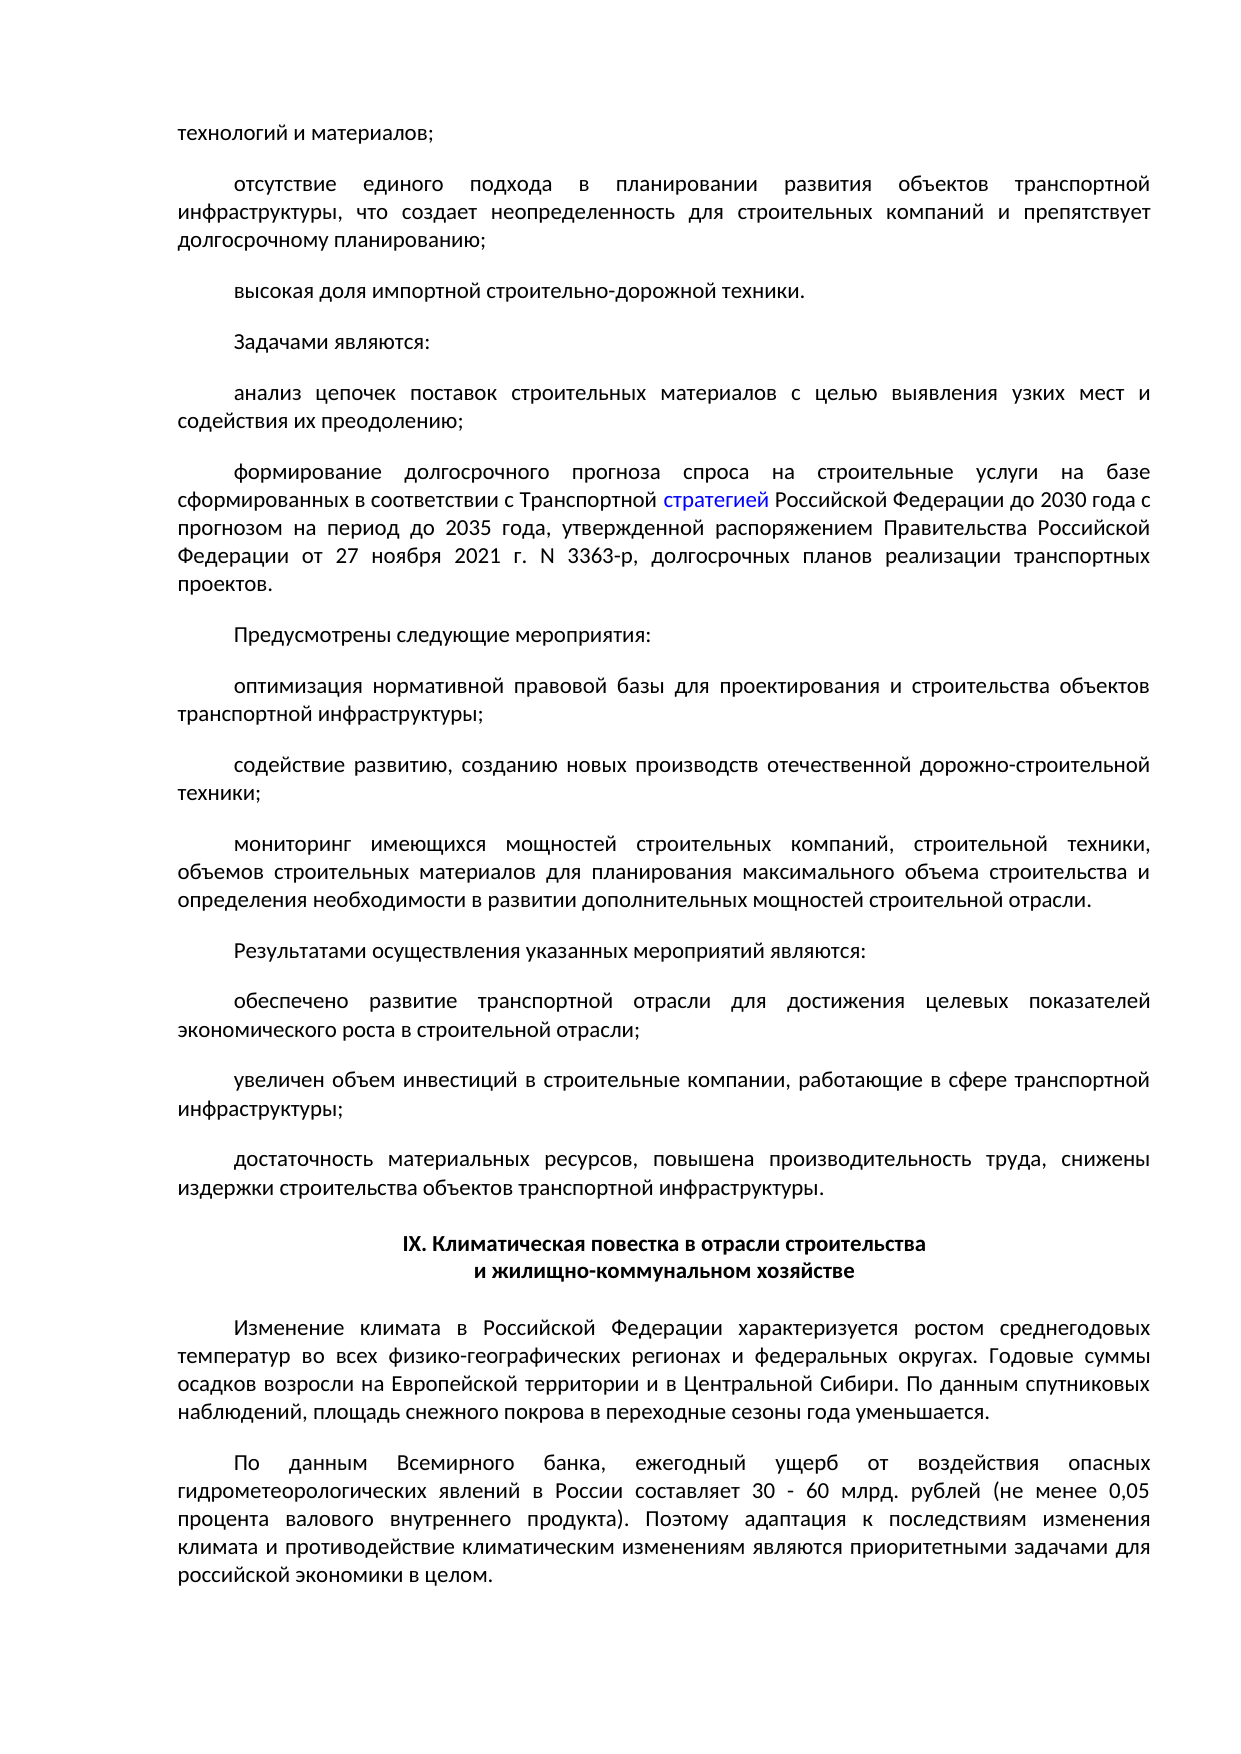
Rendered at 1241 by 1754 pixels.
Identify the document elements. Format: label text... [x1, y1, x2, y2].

text отсутствие единого подхода в планировании развития объектов транспортной инфраструктуры, что создает неопределенность для строительных компаний и препятствует долгосрочному планированию; [177, 169, 1152, 253]
text мониторинг имеющихся мощностей строительных компаний, строительной техники, объемов строительных материалов для планирования максимального объема строительства и определения необходимости в развитии дополнительных мощностей строительной отрасли. [177, 829, 1152, 913]
text Предусмотрены следующие мероприятия: [177, 620, 1152, 648]
text достаточность материальных ресурсов, повышена производительность труда, снижены издержки строительства объектов транспортной инфраструктуры. [177, 1144, 1152, 1201]
text оптимизация нормативной правовой базы для проектирования и строительства объектов транспортной инфраструктуры; [177, 671, 1152, 727]
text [177, 118, 1152, 146]
text Изменение климата в Российской Федерации характеризуется ростом среднегодовых температур во всех физико-географических регионах и федеральных округах. Годовые суммы осадков возросли на Европейской территории и в Центральной Сибири. По данным спутниковых наблюдений, площадь снежного покрова в переходные сезоны года уменьшается. [177, 1313, 1152, 1425]
text Результатами осуществления указанных мероприятий являются: [177, 936, 1152, 964]
text обеспечено развитие транспортной отрасли для достижения целевых показателей экономического роста в строительной отрасли; [177, 987, 1152, 1043]
text формирование долгосрочного прогноза спроса на строительные услуги на базе сформированных в соответствии с Транспортной стратегией Российской Федерации до 2030 года с прогнозом на период до 2035 года, утвержденной распоряжением Правительства Российской Федерации от 27 ноября 2021 г. N 3363-р, долгосрочных планов реализации транспортных проектов. [177, 457, 1152, 597]
text увеличен объем инвестиций в строительные компании, работающие в сфере транспортной инфраструктуры; [177, 1066, 1152, 1122]
text содействие развитию, созданию новых производств отечественной дорожно-строительной техники; [177, 750, 1152, 806]
text анализ цепочек поставок строительных материалов с целью выявления узких мест и содействия их преодолению; [177, 378, 1152, 434]
text высокая доля импортной строительно-дорожной техники. [177, 276, 1152, 304]
title и жилищно-коммунальном хозяйстве [177, 1257, 1152, 1285]
title IX. Климатическая повестка в отрасли строительства [177, 1229, 1152, 1257]
text По данным Всемирного банка, ежегодный ущерб от воздействия опасных гидрометеорологических явлений в России составляет 30 - 60 млрд. рублей (не менее 0,05 процента валового внутреннего продукта). Поэтому адаптация к последствиям изменения климата и противодействие климатическим изменениям являются приоритетными задачами для российской экономики в целом. [177, 1448, 1152, 1588]
text Задачами являются: [177, 327, 1152, 355]
